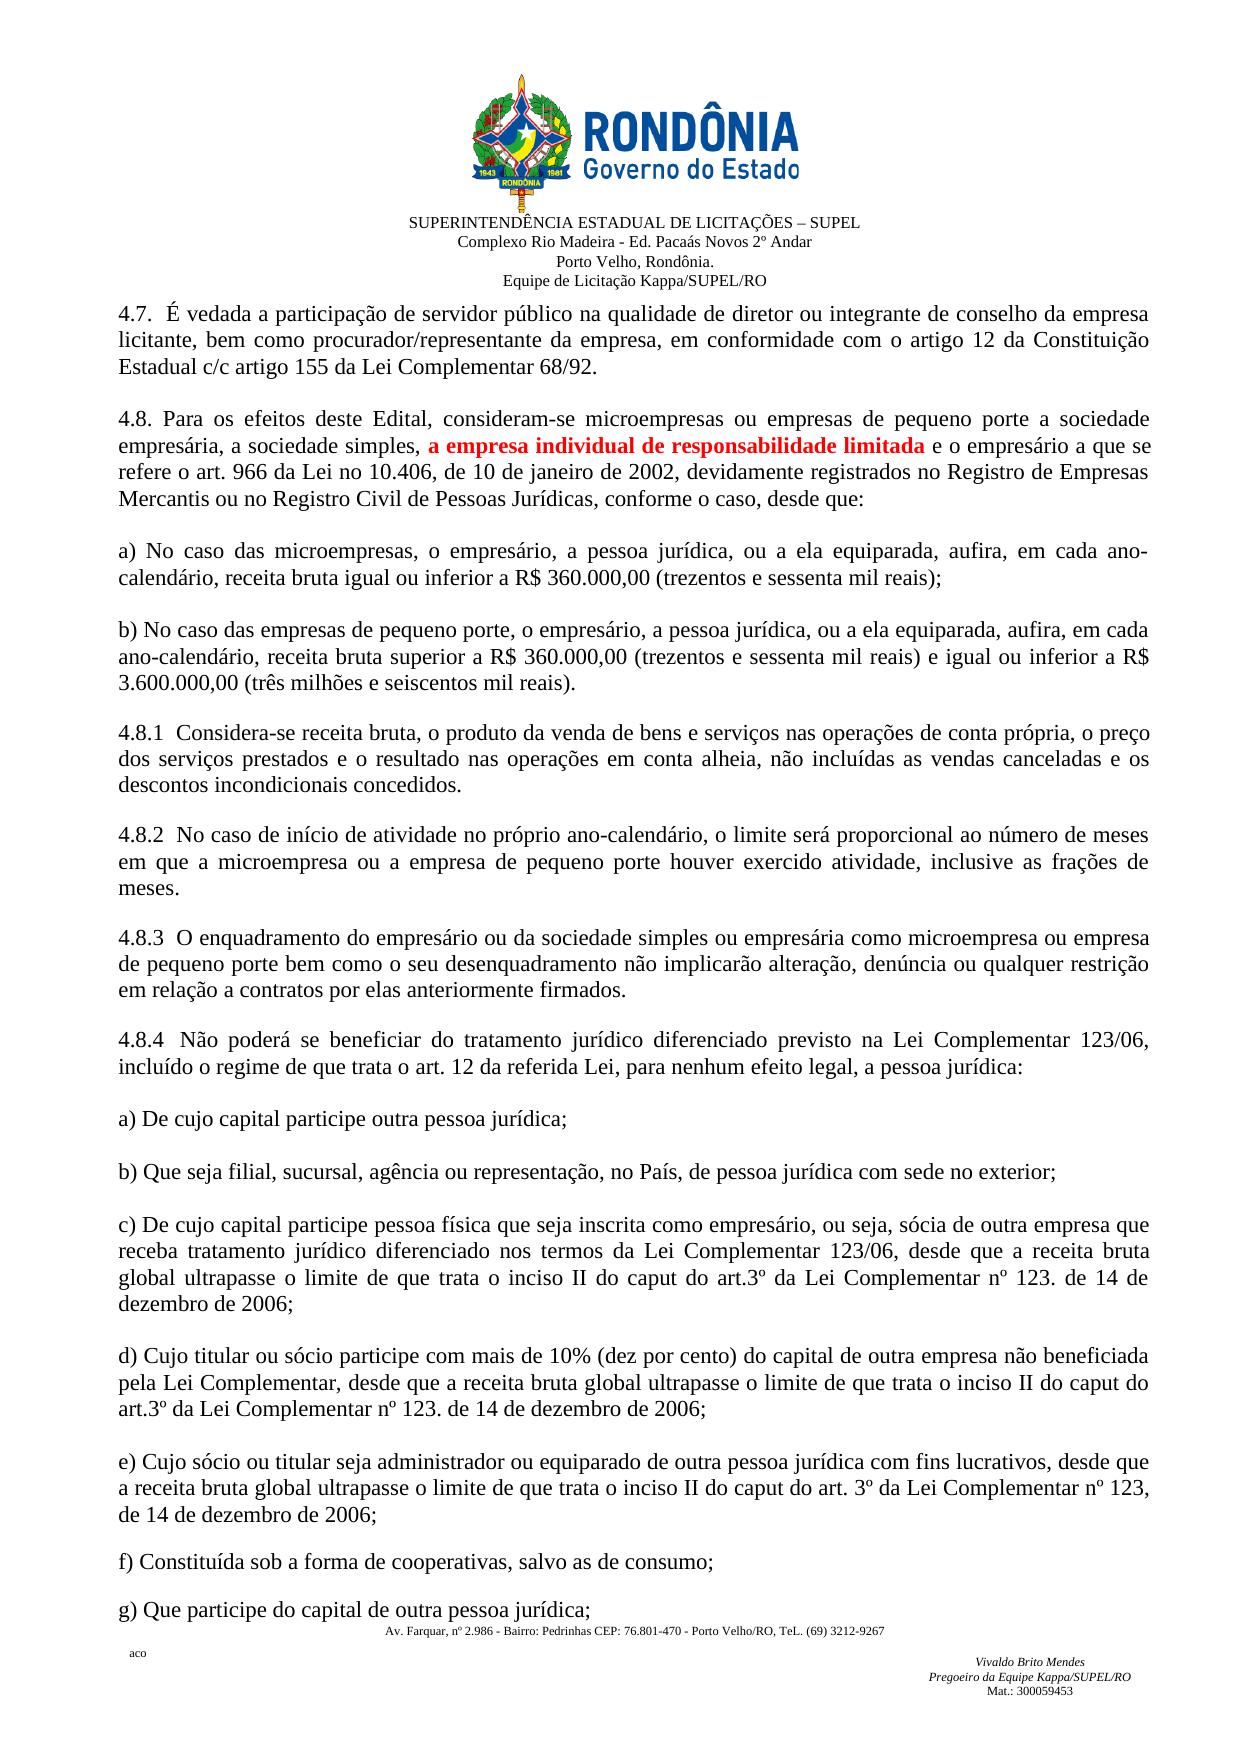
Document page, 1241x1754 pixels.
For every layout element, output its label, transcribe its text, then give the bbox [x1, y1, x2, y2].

text 4.7. É vedada a participação de servidor público na qualidade de diretor ou integrante de conselho da empresa licitante, bem como procurador/representante da empresa, em conformidade com o artigo 12 da Constituição Estadual c/c artigo 155 da Lei Complementar 68/92. [118, 300, 1152, 379]
picture [471, 73, 799, 213]
text f) Constituída sob a forma de cooperativas, salvo as de consumo; [118, 1548, 1152, 1575]
text b) Que seja filial, sucursal, agência ou representação, no País, de pessoa jurídica com sede no exterior; [118, 1158, 1152, 1184]
text 4.8.3 O enquadramento do empresário ou da sociedade simples ou empresária como microempresa ou empresa de pequeno porte bem como o seu desenquadramento não implicarão alteração, denúncia ou qualquer restrição em relação a contratos por elas anteriormente firmados. [118, 924, 1152, 1003]
text g) Que participe do capital de outra pessoa jurídica; [118, 1596, 1152, 1622]
text 4.8.4 Não poderá se beneficiar do tratamento jurídico diferenciado previsto na Lei Complementar 123/06, incluído o regime de que trata o art. 12 da referida Lei, para nenhum efeito legal, a pessoa jurídica: [118, 1026, 1152, 1079]
text 4.8.2 No caso de início de atividade no próprio ano-calendário, o limite será proporcional ao número de meses em que a microempresa ou a empresa de pequeno porte houver exercido atividade, inclusive as frações de meses. [118, 821, 1152, 900]
text a) De cujo capital participe outra pessoa jurídica; [118, 1105, 1152, 1132]
text e) Cujo sócio ou titular seja administrador ou equiparado de outra pessoa jurídica com fins lucrativos, desde que a receita bruta global ultrapasse o limite de que trata o inciso II do caput do art. 3º da Lei Complementar nº 123, de 14 de dezembro de 2006; [118, 1448, 1152, 1527]
text a) No caso das microempresas, o empresário, a pessoa jurídica, ou a ela equiparada, aufira, em cada ano-calendário, receita bruta igual ou inferior a R$ 360.000,00 (trezentos e sessenta mil reais); [118, 537, 1152, 590]
text d) Cujo titular ou sócio participe com mais de 10% (dez por cento) do capital de outra empresa não beneficiada pela Lei Complementar, desde que a receita bruta global ultrapasse o limite de que trata o inciso II do caput do art.3º da Lei Complementar nº 123. de 14 de dezembro de 2006; [118, 1343, 1152, 1422]
text b) No caso das empresas de pequeno porte, o empresário, a pessoa jurídica, ou a ela equiparada, aufira, em cada ano-calendário, receita bruta superior a R$ 360.000,00 (trezentos e sessenta mil reais) e igual ou inferior a R$ 3.600.000,00 (três milhões e seiscentos mil reais). [118, 616, 1152, 695]
text c) De cujo capital participe pessoa física que seja inscrita como empresário, ou seja, sócia de outra empresa que receba tratamento jurídico diferenciado nos termos da Lei Complementar 123/06, desde que a receita bruta global ultrapasse o limite de que trata o inciso II do caput do art.3º da Lei Complementar nº 123. de 14 de dezembro de 2006; [118, 1211, 1152, 1316]
text 4.8.1 Considera-se receita bruta, o produto da venda de bens e serviços nas operações de conta própria, o preço dos serviços prestados e o resultado nas operações em conta alheia, não incluídas as vendas canceladas e os descontos incondicionais concedidos. [118, 719, 1152, 798]
text 4.8. Para os efeitos deste Edital, consideram-se microempresas ou empresas de pequeno porte a sociedade empresária, a sociedade simples, a empresa individual de responsabilidade limitada e o empresário a que se refere o art. 966 da Lei no 10.406, de 10 de janeiro de 2002, devidamente registrados no Registro de Empresas Mercantis ou no Registro Civil de Pessoas Jurídicas, conforme o caso, desde que: [118, 406, 1152, 511]
